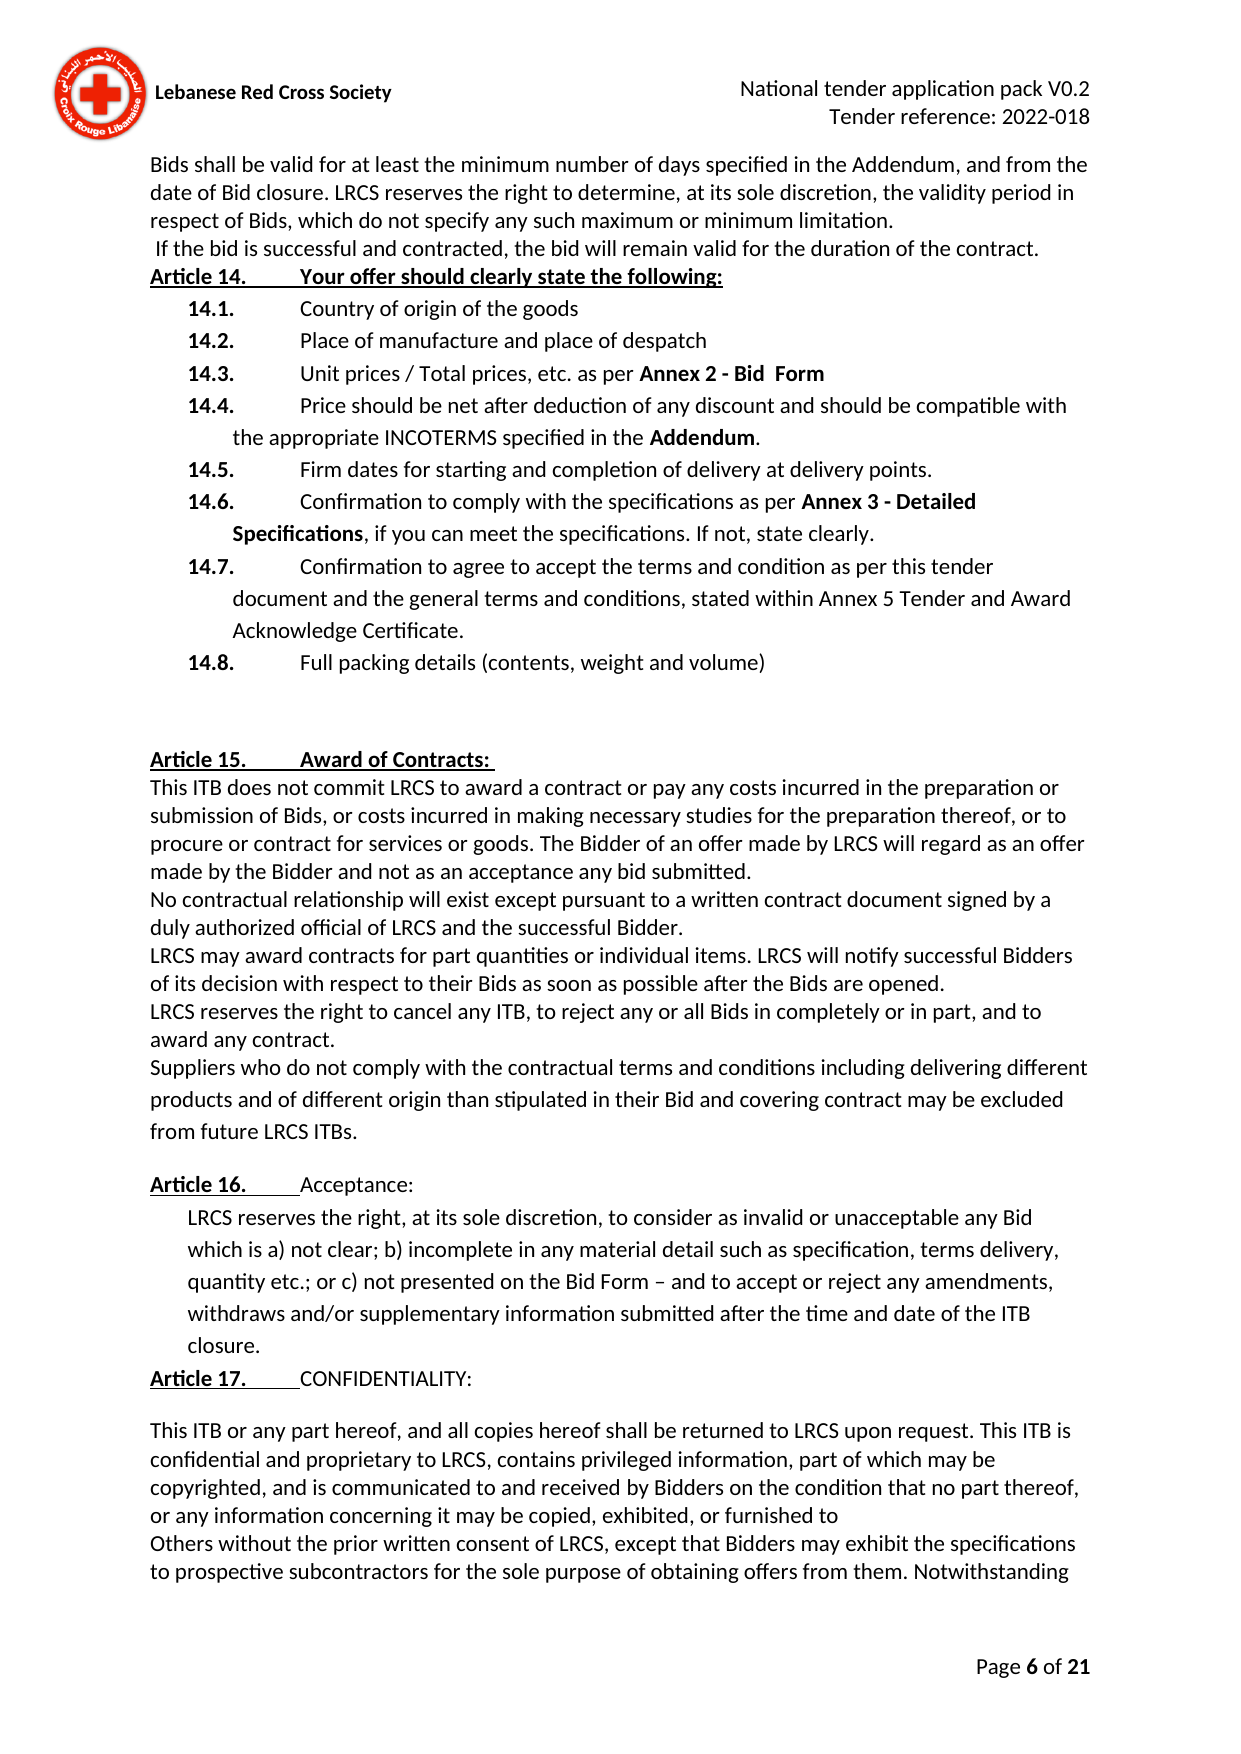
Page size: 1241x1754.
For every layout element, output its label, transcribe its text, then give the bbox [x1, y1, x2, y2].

list CONFIDENTIALITY: [150, 1364, 1090, 1392]
text If the bid is successful and contracted, the bid will remain valid for the duration of the contract. [150, 234, 1090, 262]
picture [43, 39, 156, 148]
list Full packing details (contents, weight and volume) [187, 648, 1090, 676]
list Unit prices / Total prices, etc. as per Annex 2 - Bid Form [187, 359, 1090, 387]
text This ITB does not commit LRCS to award a contract or pay any costs incurred in the preparation or submission of Bids, or costs incurred in making necessary studies for the preparation thereof, or to procure or contract for services or goods. The Bidder of an offer made by LRCS will regard as an offer made by the Bidder and not as an acceptance any bid submitted. [150, 773, 1090, 885]
list Confirmation to agree to accept the terms and condition as per this tender document and the general terms and conditions, stated within Annex 5 Tender and Award Acknowledge Certificate. [187, 552, 1090, 644]
list Country of origin of the goods [187, 294, 1090, 322]
text Bids shall be valid for at least the minimum number of days specified in the Addendum, and from the date of Bid closure. LRCS reserves the right to determine, at its sole discretion, the validity period in respect of Bids, which do not specify any such maximum or minimum limitation. [150, 150, 1090, 234]
text No contractual relationship will exist except pursuant to a written contract document signed by a duly authorized official of LRCS and the successful Bidder. [150, 885, 1090, 941]
list Acceptance: [150, 1171, 1090, 1198]
list Price should be net after deduction of any discount and should be compatible with the appropriate INCOTERMS specified in the Addendum. [187, 391, 1090, 451]
list Your offer should clearly state the following: [150, 262, 1090, 290]
text This ITB or any part hereof, and all copies hereof shall be returned to LRCS upon request. This ITB is confidential and proprietary to LRCS, contains privileged information, part of which may be copyrighted, and is communicated to and received by Bidders on the condition that no part thereof, or any information concerning it may be copied, exhibited, or furnished to [150, 1417, 1090, 1529]
list Place of manufacture and place of despatch [187, 326, 1090, 354]
list Award of Contracts: [150, 745, 1090, 773]
list Firm dates for starting and completion of delivery at delivery points. [187, 455, 1090, 483]
list LRCS reserves the right, at its sole discretion, to consider as invalid or unacceptable any Bid which is a) not clear; b) incomplete in any material detail such as specification, terms delivery, quantity etc.; or c) not presented on the Bid Form – and to accept or reject any amendments, withdraws and/or supplementary information submitted after the time and date of the ITB closure. [187, 1203, 1090, 1359]
text Suppliers who do not comply with the contractual terms and conditions including delivering different products and of different origin than stipulated in their Bid and covering contract may be excluded from future LRCS ITBs. [150, 1053, 1090, 1146]
text LRCS may award contracts for part quantities or individual items. LRCS will notify successful Bidders of its decision with respect to their Bids as soon as possible after the Bids are opened. [150, 941, 1090, 997]
text LRCS reserves the right to cancel any ITB, to reject any or all Bids in completely or in part, and to award any contract. [150, 997, 1090, 1053]
list Confirmation to comply with the specifications as per Annex 3 - Detailed Specifications, if you can meet the specifications. If not, state clearly. [187, 487, 1090, 548]
